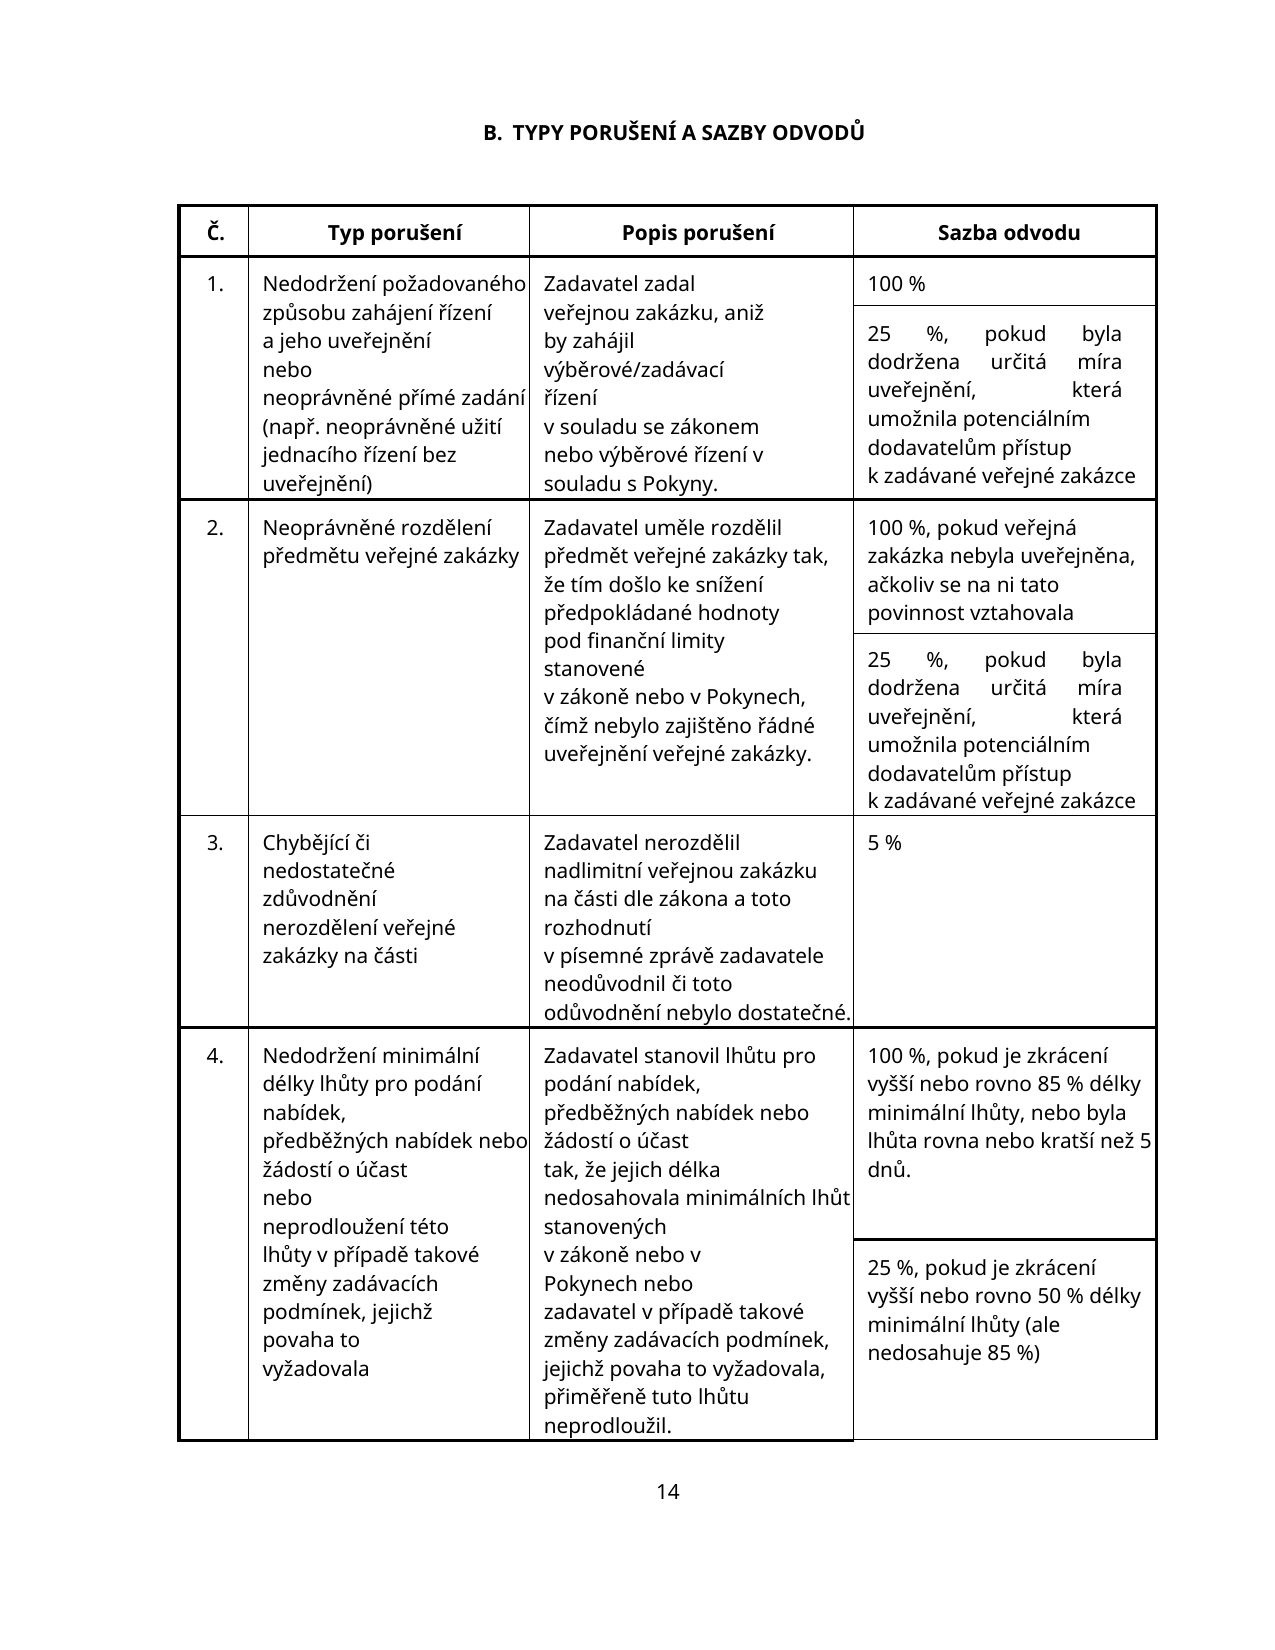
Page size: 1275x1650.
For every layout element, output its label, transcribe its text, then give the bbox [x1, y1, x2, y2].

table_header Sazba odvodu [854, 207, 1155, 255]
table_cell Chybějící či nedostatečné zdůvodnění nerozdělení veřejné zakázky na části [249, 816, 529, 1026]
table_cell Nedodržení minimální délky lhůty pro podání nabídek, předběžných nabídek nebo žádostí o účast nebo neprodloužení této lhůty v případě takové změny zadávacích podmínek, jejichž povaha to vyžadovala [249, 1029, 529, 1439]
table_cell 25 %, pokud byla dodržena určitá míra uveřejnění, která umožnila potenciálním dodavatelům přístup k zadávané veřejné zakázce [854, 306, 1155, 498]
table_cell 4. [181, 1029, 248, 1439]
table_cell 25 %, pokud byla dodržena určitá míra uveřejnění, která umožnila potenciálním dodavatelům přístup k zadávané veřejné zakázce [854, 634, 1155, 815]
table_cell Zadavatel nerozdělil nadlimitní veřejnou zakázku na části dle zákona a toto rozhodnutí v písemné zprávě zadavatele neodůvodnil či toto odůvodnění nebylo dostatečné. [530, 816, 853, 1026]
table_cell 100 %, pokud je zkrácení vyšší nebo rovno 85 % délky minimální lhůty, nebo byla lhůta rovna nebo kratší než 5 dnů. [854, 1029, 1155, 1238]
table_header Č. [181, 207, 248, 255]
table_cell Zadavatel zadal veřejnou zakázku, aniž by zahájil výběrové/zadávací řízení v souladu se zákonem nebo výběrové řízení v souladu s Pokyny. [530, 258, 853, 498]
table_cell 2. [181, 501, 248, 815]
table_header Typ porušení [249, 207, 529, 255]
table_cell Nedodržení požadovaného způsobu zahájení řízení a jeho uveřejnění nebo neoprávněné přímé zadání (např. neoprávněné užití jednacího řízení bez uveřejnění) [249, 258, 529, 498]
table_cell 100 % [854, 258, 1155, 305]
table_cell Zadavatel uměle rozdělil předmět veřejné zakázky tak, že tím došlo ke snížení předpokládané hodnoty pod finanční limity stanovené v zákoně nebo v Pokynech, čímž nebylo zajištěno řádné uveřejnění veřejné zakázky. [530, 501, 853, 815]
table_cell 25 %, pokud je zkrácení vyšší nebo rovno 50 % délky minimální lhůty (ale nedosahuje 85 %) [854, 1241, 1155, 1439]
table_cell Zadavatel stanovil lhůtu pro podání nabídek, předběžných nabídek nebo žádostí o účast tak, že jejich délka nedosahovala minimálních lhůt stanovených v zákoně nebo v Pokynech nebo zadavatel v případě takové změny zadávacích podmínek, jejichž povaha to vyžadovala, přiměřeně tuto lhůtu neprodloužil. [530, 1029, 853, 1439]
table_header Popis porušení [530, 207, 853, 255]
table_cell 5 % [854, 816, 1155, 1026]
table_cell Neoprávněné rozdělení předmětu veřejné zakázky [249, 501, 529, 815]
table_cell 100 %, pokud veřejná zakázka nebyla uveřejněna, ačkoliv se na ni tato povinnost vztahovala [854, 501, 1155, 632]
table_cell 3. [181, 816, 248, 1026]
subtitle TYPY PORUŠENÍ A SAZBY ODVODŮ [177, 118, 1171, 146]
table_cell 1. [181, 258, 248, 498]
